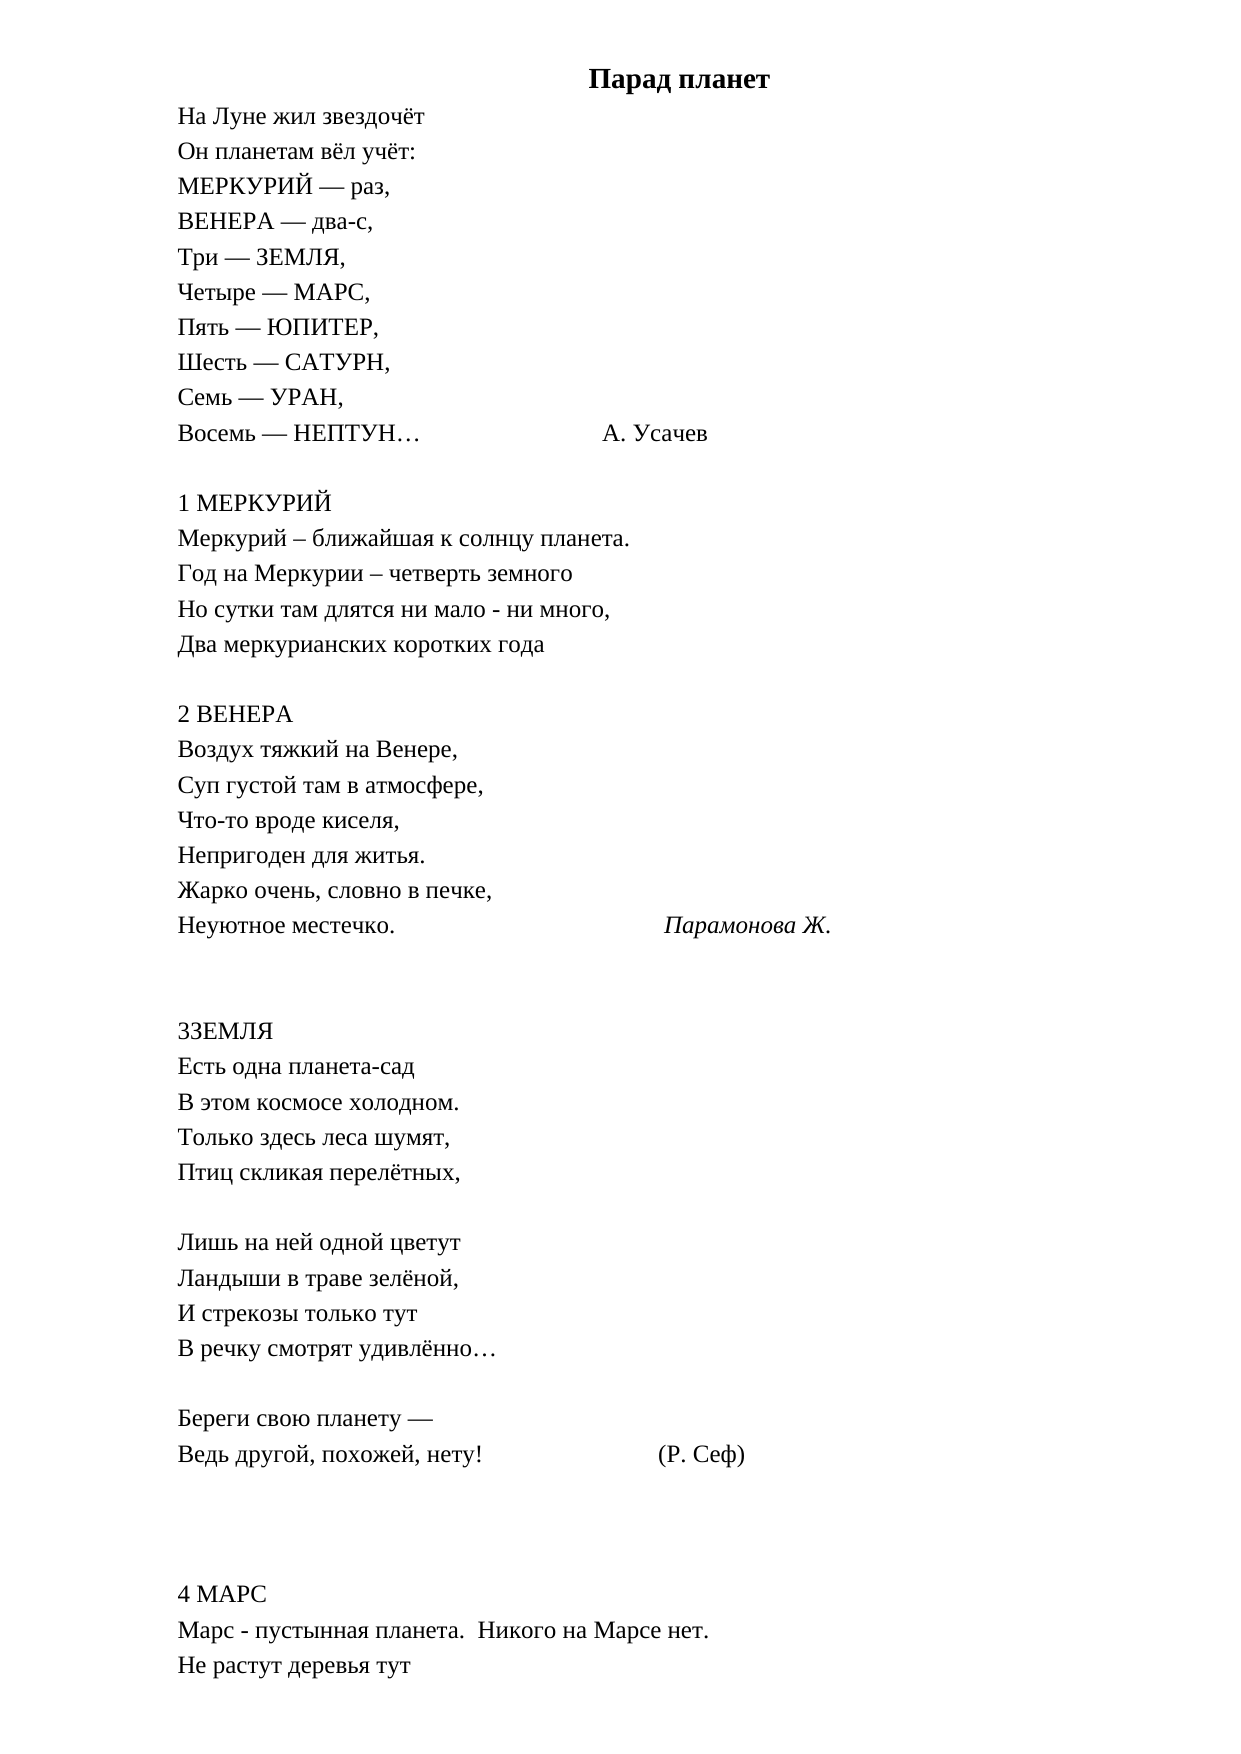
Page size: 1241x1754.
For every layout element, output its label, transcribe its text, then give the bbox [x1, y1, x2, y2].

text 3ЗЕМЛЯ [177, 1010, 1181, 1045]
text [177, 1608, 1181, 1679]
text Лишь на ней одной цветут Ландыши в траве зелёной, И стрекозы только тут В речку смотрят удивлённо… [177, 1186, 1181, 1362]
text 4 МАРС [177, 1573, 1181, 1608]
text Меркурий – ближайшая к солнцу планета. [177, 517, 1181, 552]
text 2 ВЕНЕРА [177, 658, 1181, 728]
text Два меркурианских коротких года [177, 622, 1181, 658]
text Береги свою планету — Ведь другой, похожей, нету! (Р. Сеф) [177, 1362, 1181, 1467]
text Воздух тяжкий на Венере, Суп густой там в атмосфере, Что-то вроде киселя, Непригоден для житья. Жарко очень, словно в печке, Неуютное местечко. Парамонова Ж. [177, 728, 1181, 939]
text Есть одна планета-сад В этом космосе холодном. Только здесь леса шумят, Птиц скликая перелётных, [177, 1045, 1181, 1186]
text Год на Меркурии – четверть земного [177, 552, 1181, 587]
text Но сутки там длятся ни мало - ни много, [177, 587, 1181, 622]
text 1 МЕРКУРИЙ [177, 446, 1181, 517]
text На Луне жил звездочёт Он планетам вёл учёт: МЕРКУРИЙ — раз, ВЕНЕРА — два-с, Три — ЗЕМЛЯ, Четыре — МАРС, Пять — ЮПИТЕР, Шесть — САТУРН, Семь — УРАН, Восемь — НЕПТУН… А. Усачев [177, 94, 1181, 446]
text Парад планет [177, 59, 1181, 94]
